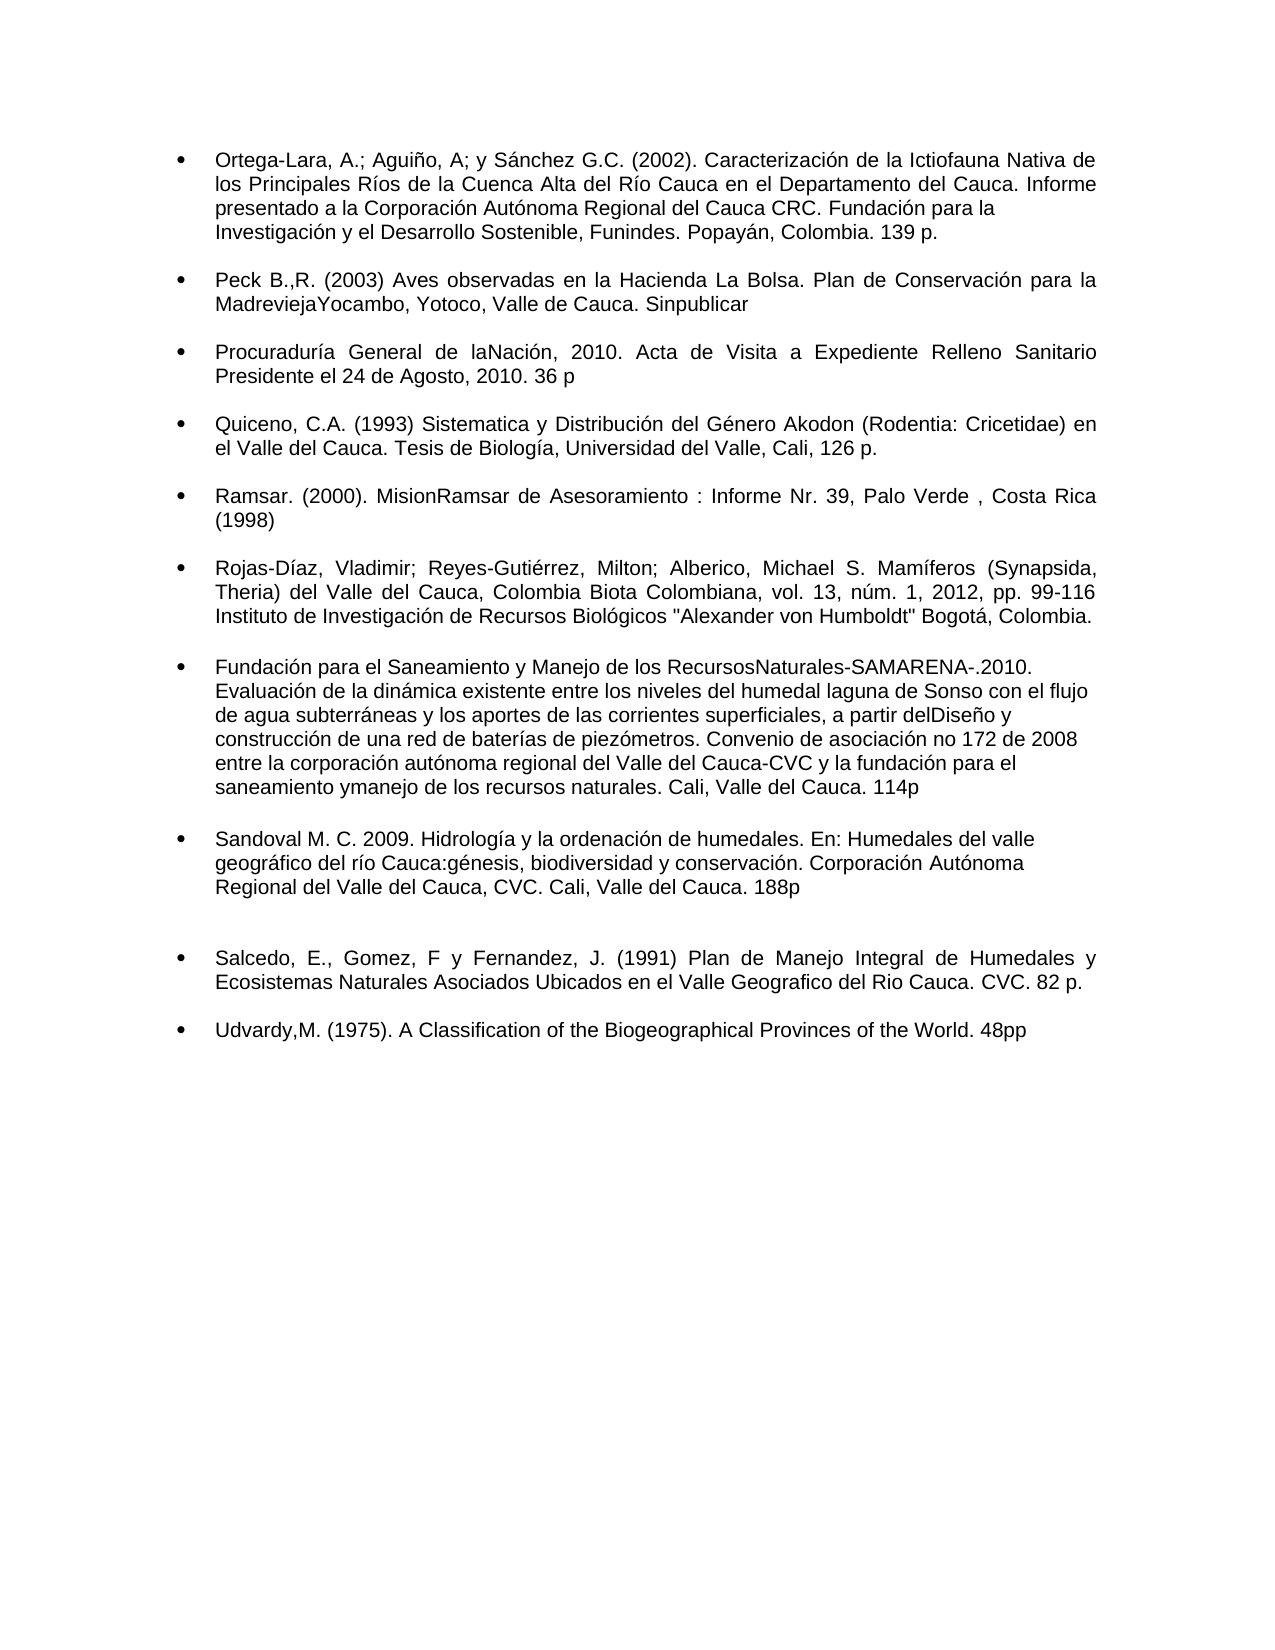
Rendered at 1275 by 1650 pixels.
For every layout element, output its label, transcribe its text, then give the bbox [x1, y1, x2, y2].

list Salcedo, E., Gomez, F y Fernandez, J. (1991) Plan de Manejo Integral de Humedales y Ecosistemas Naturales Asociados Ubicados en el Valle Geografico del Rio Cauca. CVC. 82 p. [177, 946, 1098, 994]
list Ortega-Lara, A.; Aguiño, A; y Sánchez G.C. (2002). Caracterización de la Ictiofauna Nativa de los Principales Ríos de la Cuenca Alta del Río Cauca en el Departamento del Cauca. Informe presentado a la Corporación Autónoma Regional del Cauca CRC. Fundación para la [177, 148, 1098, 219]
text Investigación y el Desarrollo Sostenible, Funindes. Popayán, Colombia. 139 p. [215, 219, 1098, 243]
list Sandoval M. C. 2009. Hidrología y la ordenación de humedales. En: Humedales del valle geográfico del río Cauca:génesis, biodiversidad y conservación. Corporación Autónoma Regional del Valle del Cauca, CVC. Cali, Valle del Cauca. 188p [177, 827, 1098, 899]
list Rojas-Díaz, Vladimir; Reyes-Gutiérrez, Milton; Alberico, Michael S. Mamíferos (Synapsida, Theria) del Valle del Cauca, Colombia Biota Colombiana, vol. 13, núm. 1, 2012, pp. 99-116 Instituto de Investigación de Recursos Biológicos "Alexander von Humboldt" Bogotá, Colombia. [177, 555, 1098, 627]
list Procuraduría General de laNación, 2010. Acta de Visita a Expediente Relleno Sanitario Presidente el 24 de Agosto, 2010. 36 p [177, 339, 1098, 387]
list Quiceno, C.A. (1993) Sistematica y Distribución del Género Akodon (Rodentia: Cricetidae) en el Valle del Cauca. Tesis de Biología, Universidad del Valle, Cali, 126 p. [177, 411, 1098, 459]
list Fundación para el Saneamiento y Manejo de los RecursosNaturales-SAMARENA-.2010. Evaluación de la dinámica existente entre los niveles del humedal laguna de Sonso con el flujo de agua subterráneas y los aportes de las corrientes superficiales, a partir delDiseño y construcción de una red de baterías de piezómetros. Convenio de asociación no 172 de 2008 entre la corporación autónoma regional del Valle del Cauca-CVC y la fundación para el saneamiento ymanejo de los recursos naturales. Cali, Valle del Cauca. 114p [177, 655, 1098, 799]
list Peck B.,R. (2003) Aves observadas en la Hacienda La Bolsa. Plan de Conservación para la MadreviejaYocambo, Yotoco, Valle de Cauca. Sinpublicar [177, 267, 1098, 316]
list Ramsar. (2000). MisionRamsar de Asesoramiento : Informe Nr. 39, Palo Verde , Costa Rica (1998) [177, 483, 1098, 531]
list Udvardy,M. (1975). A Classification of the Biogeographical Provinces of the World. 48pp [177, 1018, 1098, 1042]
